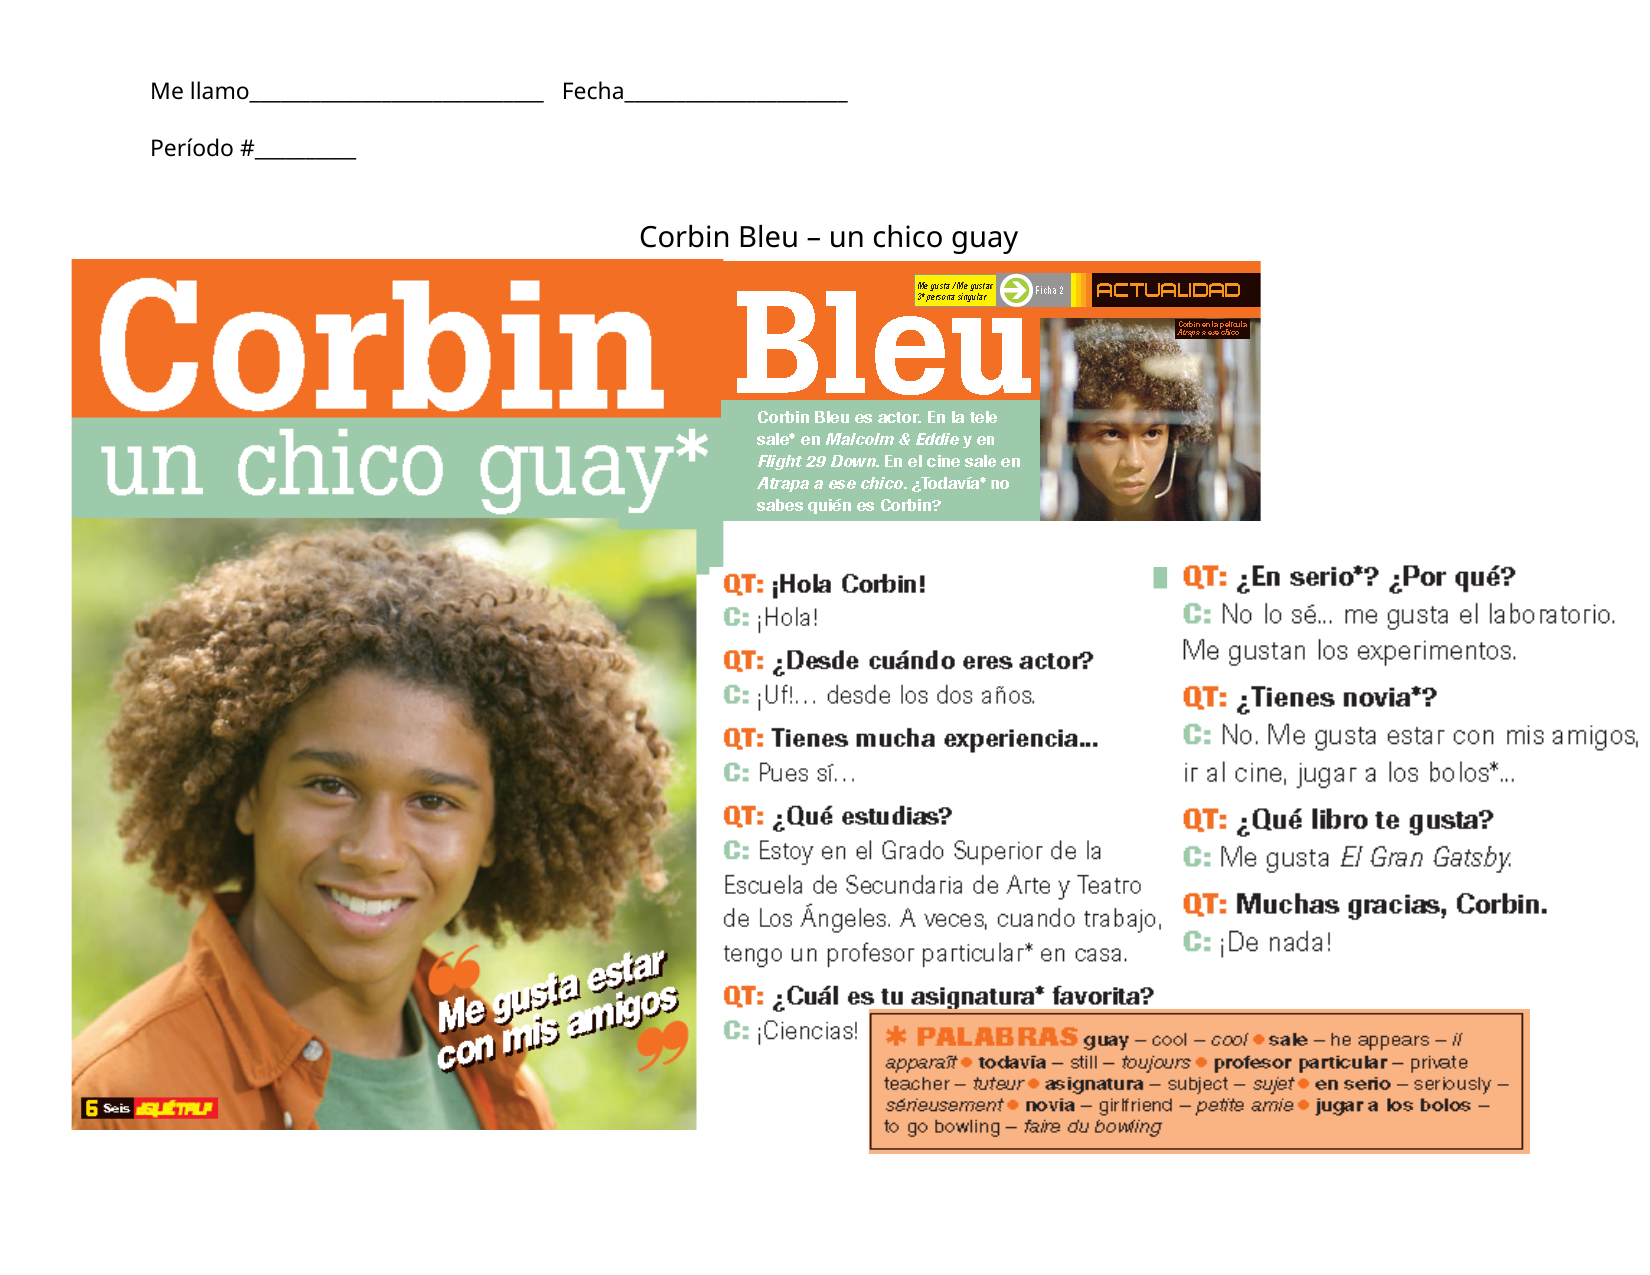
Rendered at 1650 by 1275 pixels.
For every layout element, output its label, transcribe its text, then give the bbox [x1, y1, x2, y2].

text Corbin Bleu – un chico guay [150, 217, 1500, 256]
